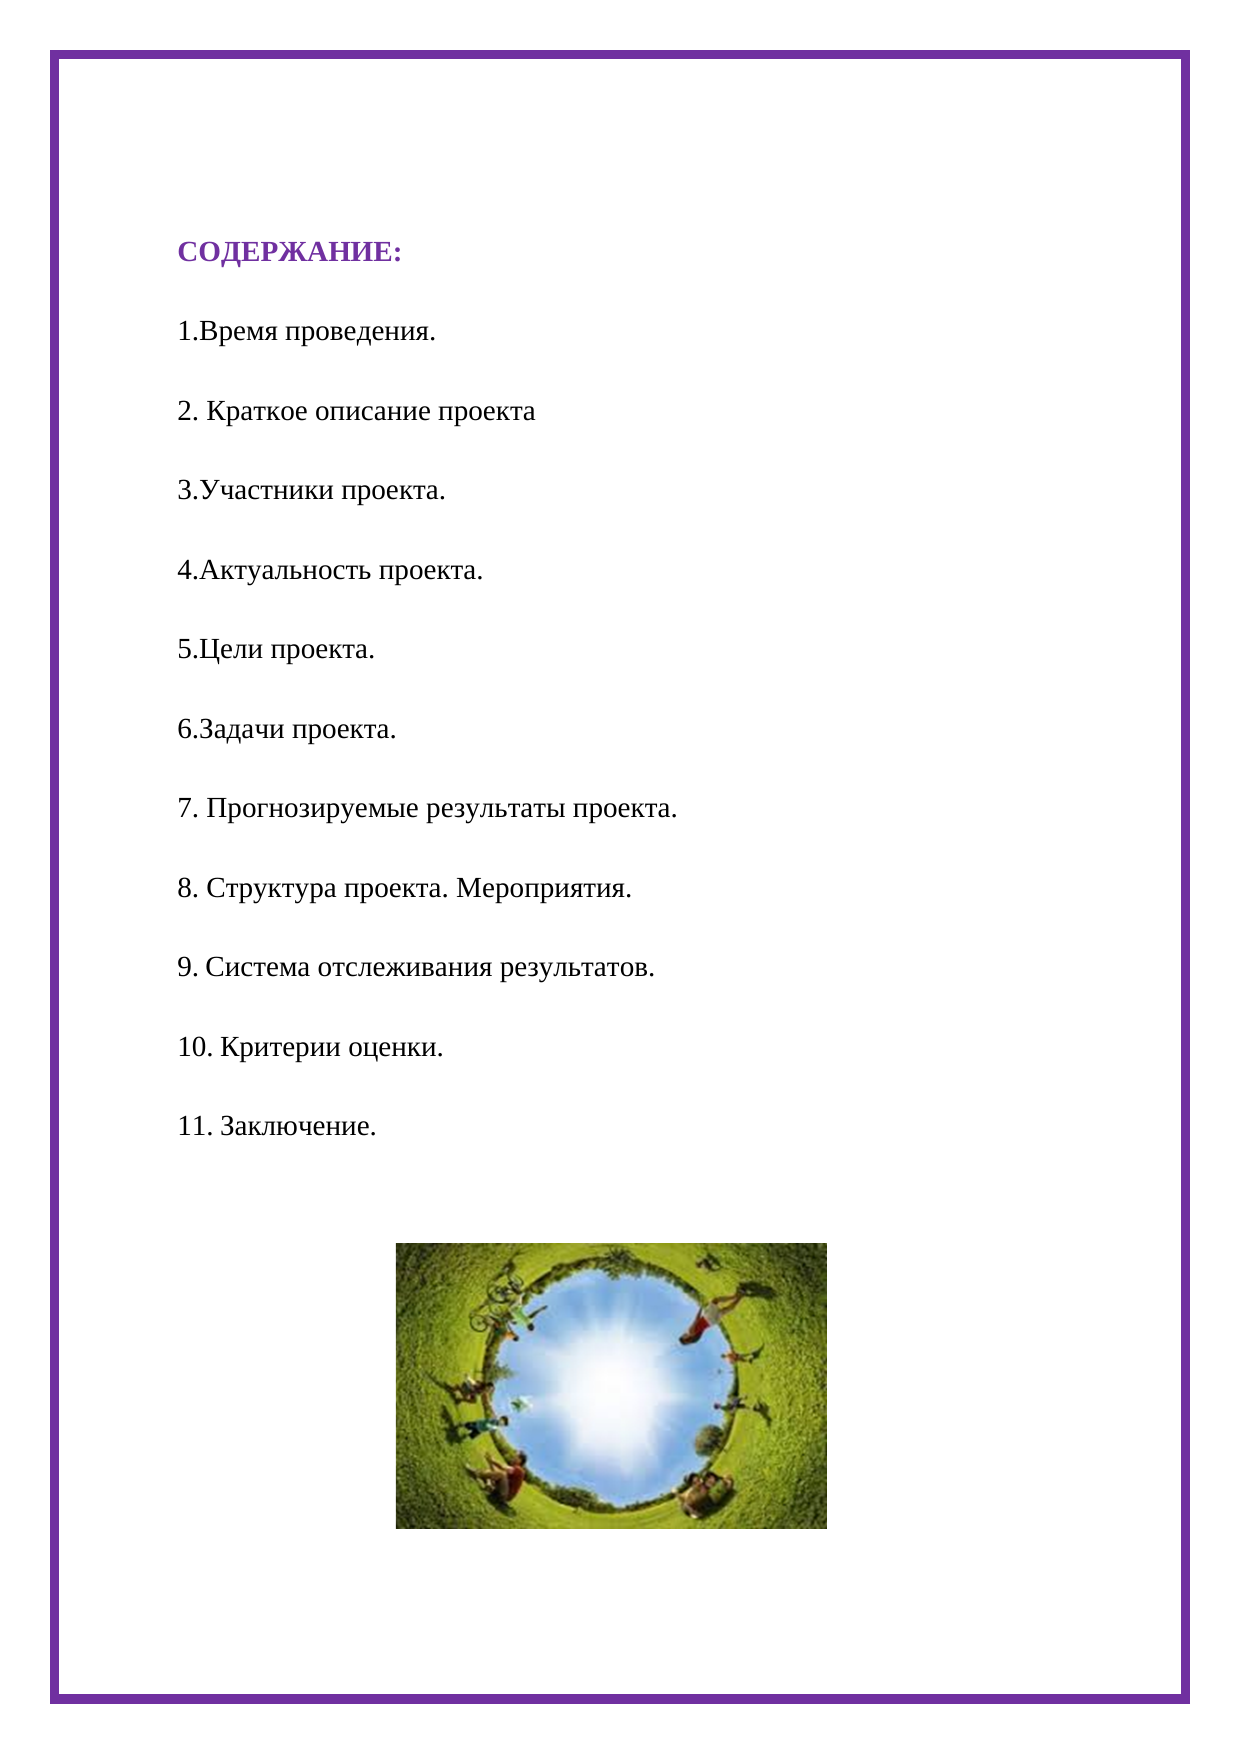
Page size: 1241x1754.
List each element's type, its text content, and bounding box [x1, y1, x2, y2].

text 5.Цели проекта. [177, 631, 1152, 665]
picture [395, 1243, 827, 1529]
text СОДЕРЖАНИЕ: [177, 234, 1152, 267]
text 3.Участники проекта. [177, 472, 1152, 506]
text 1.Время проведения. [177, 313, 1152, 347]
text 7. Прогнозируемые результаты проекта. [177, 790, 1152, 824]
text 8. Структура проекта. Мероприятия. [177, 870, 1152, 903]
text 9. Система отслеживания результатов. [177, 949, 1152, 983]
text 2. Краткое описание проекта [177, 393, 1152, 426]
text 11. Заключение. [177, 1108, 1152, 1142]
text 10. Критерии оценки. [177, 1029, 1152, 1062]
text 6.Задачи проекта. [177, 711, 1152, 744]
text 4.Актуальность проекта. [177, 552, 1152, 585]
